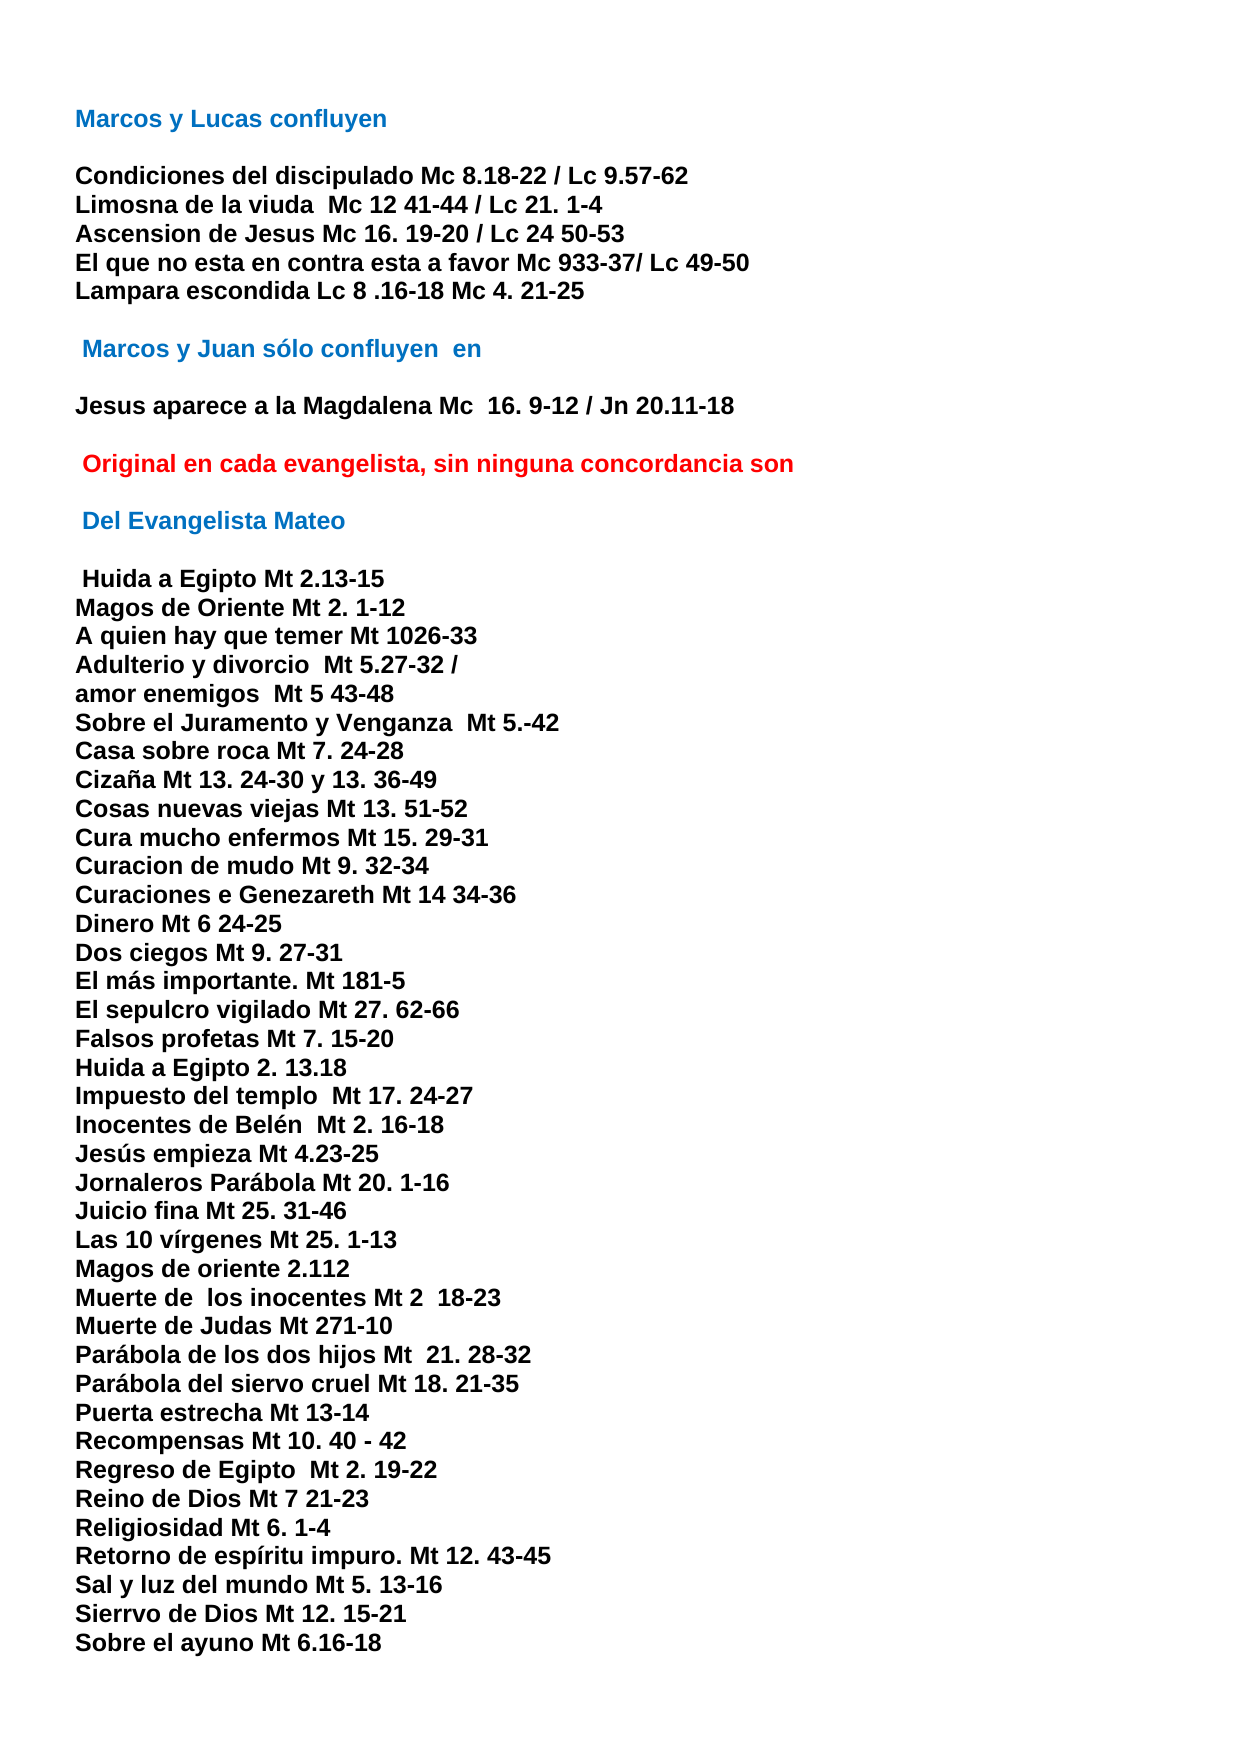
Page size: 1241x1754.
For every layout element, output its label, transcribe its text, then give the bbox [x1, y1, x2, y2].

text Sal y luz del mundo Mt 5. 13-16 [75, 1570, 1165, 1599]
text El que no esta en contra esta a favor Mc 933-37/ Lc 49-50 [75, 247, 1165, 276]
text Reino de Dios Mt 7 21-23 [75, 1484, 1165, 1512]
text Impuesto del templo Mt 17. 24-27 [75, 1081, 1165, 1110]
text Puerta estrecha Mt 13-14 [75, 1397, 1165, 1426]
text El sepulcro vigilado Mt 27. 62-66 [75, 995, 1165, 1024]
text Regreso de Egipto Mt 2. 19-22 [75, 1455, 1165, 1484]
text Parábola del siervo cruel Mt 18. 21-35 [75, 1369, 1165, 1397]
text Jesús empieza Mt 4.23-25 [75, 1139, 1165, 1167]
text Jesus aparece a la Magdalena Mc 16. 9-12 / Jn 20.11-18 [75, 391, 1165, 420]
text Del Evangelista Mateo [75, 506, 1165, 535]
text Cizaña Mt 13. 24-30 y 13. 36-49 [75, 765, 1165, 794]
text Inocentes de Belén Mt 2. 16-18 [75, 1110, 1165, 1139]
text Huida a Egipto Mt 2.13-15 [75, 564, 1165, 592]
text Ascension de Jesus Mc 16. 19-20 / Lc 24 50-53 [75, 219, 1165, 247]
text Jornaleros Parábola Mt 20. 1-16 [75, 1167, 1165, 1196]
text Casa sobre roca Mt 7. 24-28 [75, 736, 1165, 765]
text Muerte de Judas Mt 271-10 [75, 1311, 1165, 1340]
text Sobre el Juramento y Venganza Mt 5.-42 [75, 707, 1165, 736]
text Limosna de la viuda Mc 12 41-44 / Lc 21. 1-4 [75, 190, 1165, 219]
text Magos de Oriente Mt 2. 1-12 [75, 592, 1165, 621]
text Cura mucho enfermos Mt 15. 29-31 [75, 822, 1165, 851]
text El más importante. Mt 181-5 [75, 966, 1165, 995]
text Sobre el ayuno Mt 6.16-18 [75, 1627, 1165, 1656]
text Original en cada evangelista, sin ninguna concordancia son [75, 449, 1165, 477]
text Recompensas Mt 10. 40 - 42 [75, 1426, 1165, 1455]
text Juicio fina Mt 25. 31-46 [75, 1196, 1165, 1225]
text Marcos y Lucas confluyen [75, 104, 1165, 132]
text Parábola de los dos hijos Mt 21. 28-32 [75, 1340, 1165, 1369]
text Religiosidad Mt 6. 1-4 [75, 1512, 1165, 1541]
text Curaciones e Genezareth Mt 14 34-36 [75, 880, 1165, 909]
text Curacion de mudo Mt 9. 32-34 [75, 851, 1165, 880]
text Falsos profetas Mt 7. 15-20 [75, 1024, 1165, 1052]
text Las 10 vírgenes Mt 25. 1-13 [75, 1225, 1165, 1254]
text Dinero Mt 6 24-25 [75, 909, 1165, 937]
text A quien hay que temer Mt 1026-33 [75, 621, 1165, 650]
text Lampara escondida Lc 8 .16-18 Mc 4. 21-25 [75, 276, 1165, 305]
text Magos de oriente 2.112 [75, 1254, 1165, 1282]
text Retorno de espíritu impuro. Mt 12. 43-45 [75, 1541, 1165, 1570]
text Muerte de los inocentes Mt 2 18-23 [75, 1282, 1165, 1311]
text Dos ciegos Mt 9. 27-31 [75, 937, 1165, 966]
text Huida a Egipto 2. 13.18 [75, 1052, 1165, 1081]
text Adulterio y divorcio Mt 5.27-32 / [75, 650, 1165, 679]
text Condiciones del discipulado Mc 8.18-22 / Lc 9.57-62 [75, 161, 1165, 190]
text Marcos y Juan sólo confluyen en [75, 334, 1165, 362]
text amor enemigos Mt 5 43-48 [75, 679, 1165, 707]
text Cosas nuevas viejas Mt 13. 51-52 [75, 794, 1165, 822]
text Sierrvo de Dios Mt 12. 15-21 [75, 1599, 1165, 1627]
